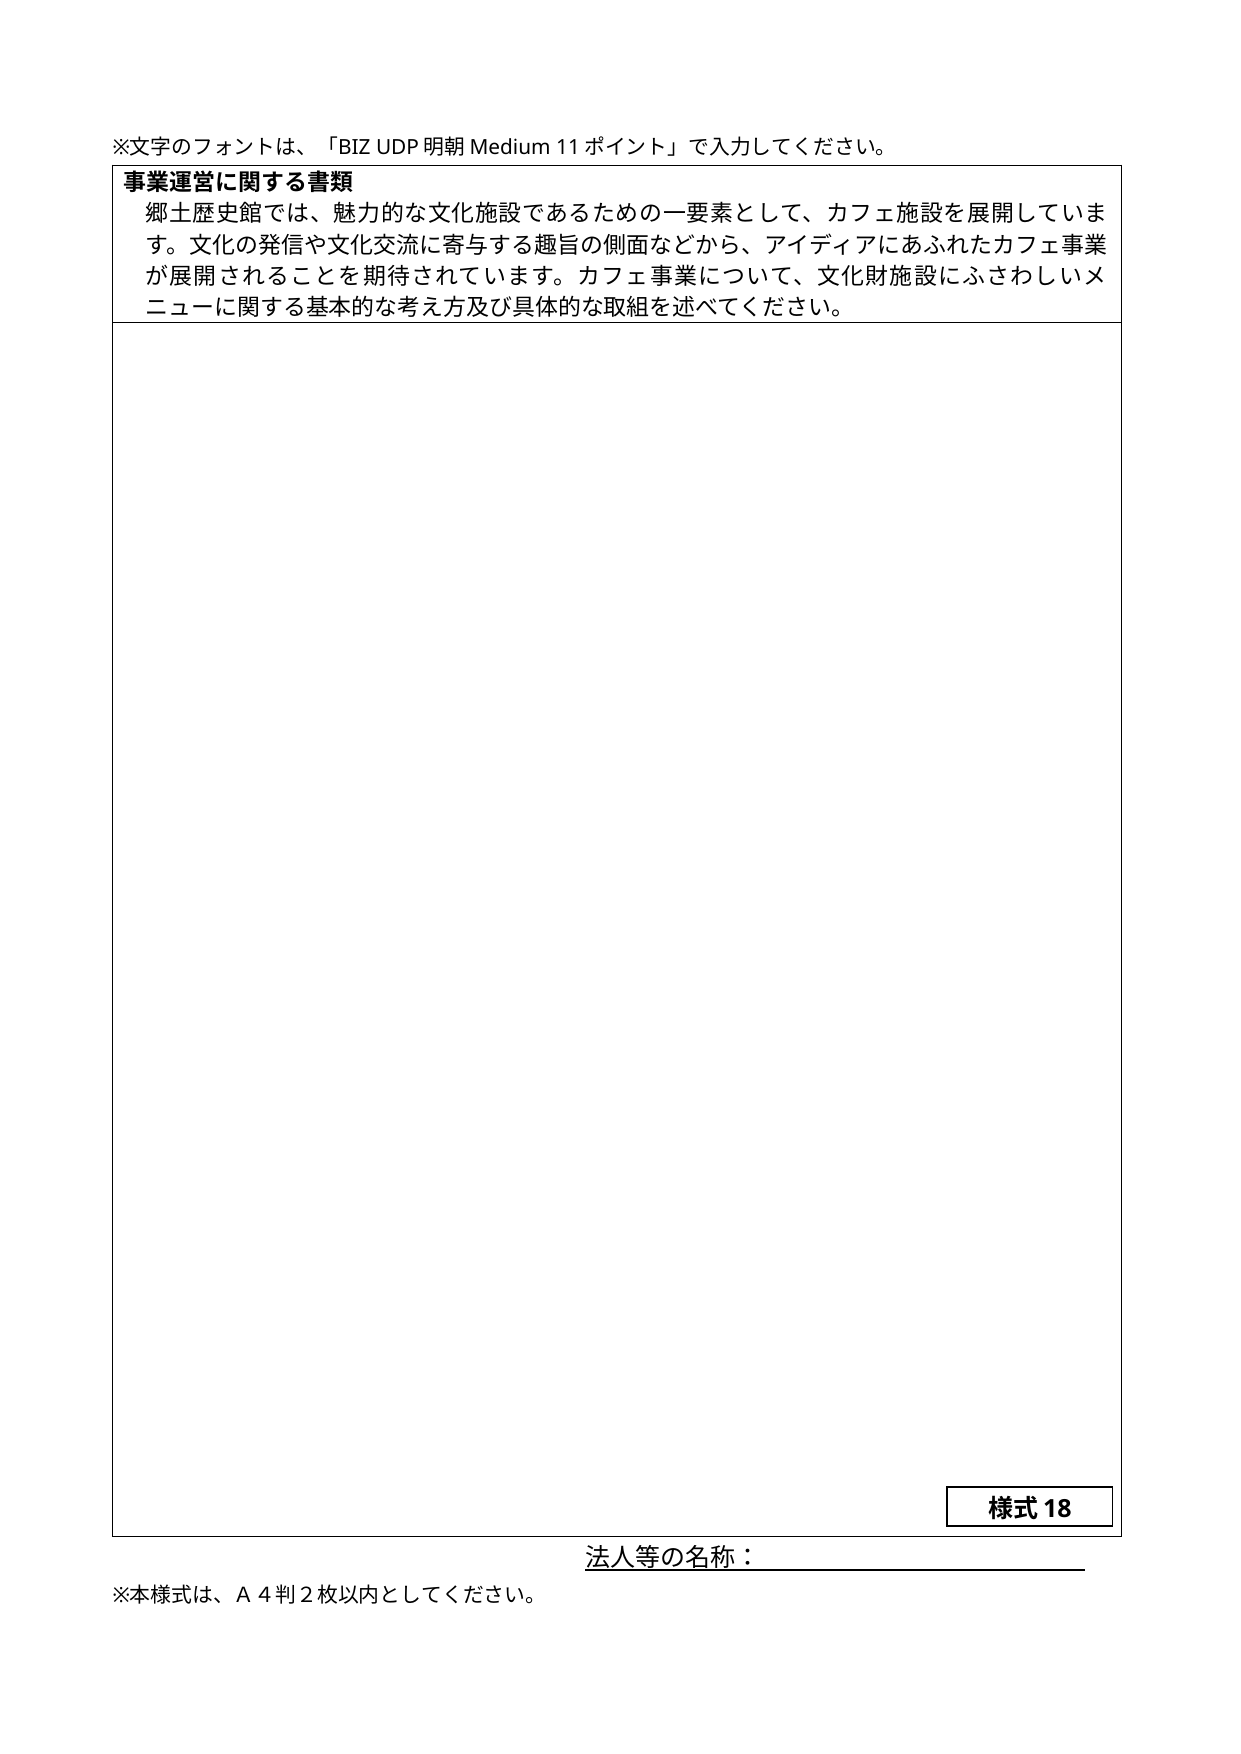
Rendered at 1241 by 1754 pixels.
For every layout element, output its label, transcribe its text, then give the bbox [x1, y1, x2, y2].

table_header 事業運営に関する書類 郷土歴史館では、魅力的な文化施設であるための一要素として、カフェ施設を展開しています。文化の発信や文化交流に寄与する趣旨の側面などから、アイディアにあふれたカフェ事業が展開されることを期待されています。カフェ事業について、文化財施設にふさわしいメニューに関する基本的な考え方及び具体的な取組を述べてください。 [113, 166, 1121, 322]
text ※文字のフォントは、「BIZ UDP明朝 Medium 11ポイント」で入力してください。 [112, 127, 1128, 164]
text 法人等の名称： [585, 1537, 1122, 1574]
text ※本様式は、Ａ４判２枚以内としてください。 [112, 1574, 1128, 1612]
table_cell [113, 323, 1121, 1536]
